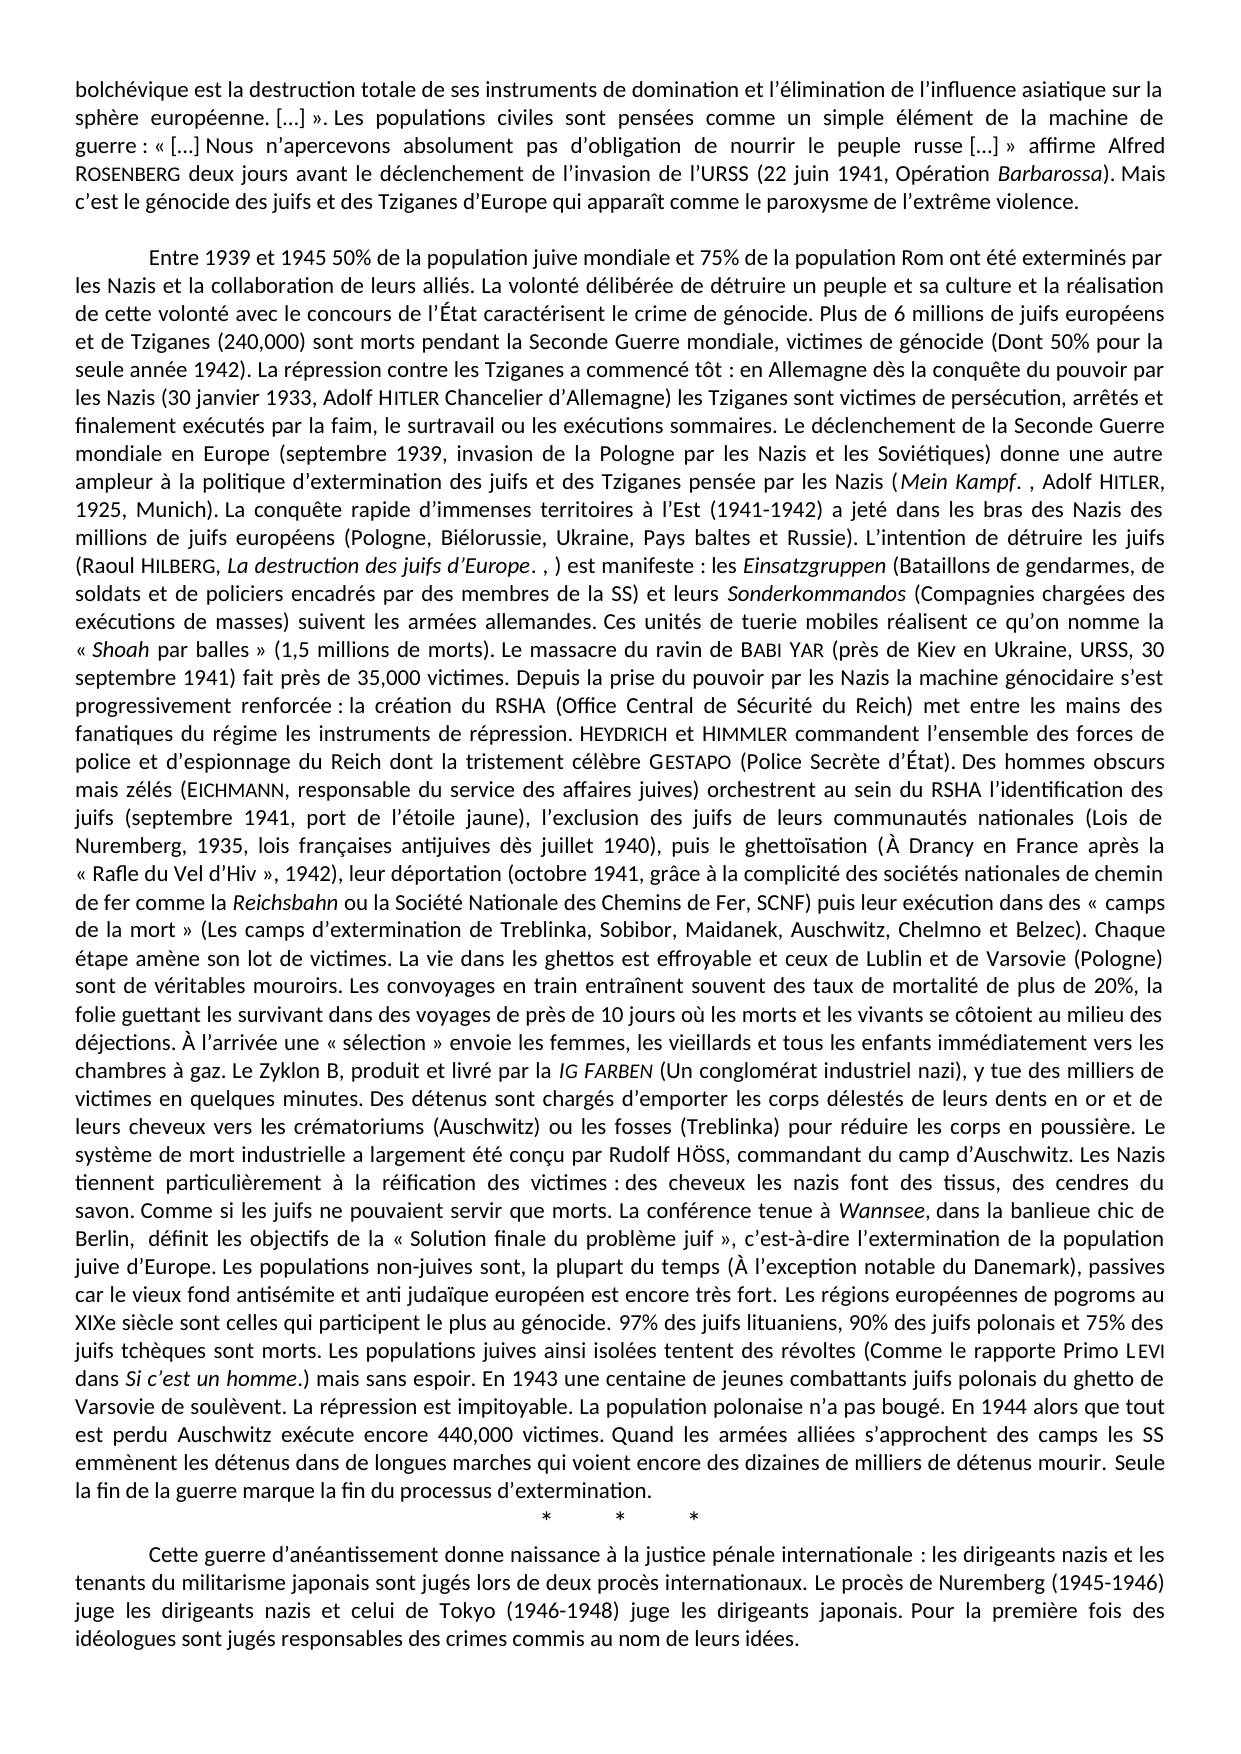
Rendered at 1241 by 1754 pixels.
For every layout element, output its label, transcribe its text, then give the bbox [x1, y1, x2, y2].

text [75, 75, 1165, 215]
text Cette guerre d’anéantissement donne naissance à la justice pénale internationale : les dirigeants nazis et les tenants du militarisme japonais sont jugés lors de deux procès internationaux. Le procès de Nuremberg (1945-1946) juge les dirigeants nazis et celui de Tokyo (1946-1948) juge les dirigeants japonais. Pour la première fois des idéologues sont jugés responsables des crimes commis au nom de leurs idées. [75, 1540, 1165, 1652]
text * * * [75, 1504, 1165, 1540]
text Entre 1939 et 1945 50% de la population juive mondiale et 75% de la population Rom ont été exterminés par les Nazis et la collaboration de leurs alliés. La volonté délibérée de détruire un peuple et sa culture et la réalisation de cette volonté avec le concours de l’État caractérisent le crime de génocide. Plus de 6 millions de juifs européens et de Tziganes (240,000) sont morts pendant la Seconde Guerre mondiale, victimes de génocide (Dont 50% pour la seule année 1942). La répression contre les Tziganes a commencé tôt : en Allemagne dès la conquête du pouvoir par les Nazis (30 janvier 1933, Adolf HITLER Chancelier d’Allemagne) les Tziganes sont victimes de persécution, arrêtés et finalement exécutés par la faim, le surtravail ou les exécutions sommaires. Le déclenchement de la Seconde Guerre mondiale en Europe (septembre 1939, invasion de la Pologne par les Nazis et les Soviétiques) donne une autre ampleur à la politique d’extermination des juifs et des Tziganes pensée par les Nazis (Mein Kampf. , Adolf HITLER, 1925, Munich). La conquête rapide d’immenses territoires à l’Est (1941-1942) a jeté dans les bras des Nazis des millions de juifs européens (Pologne, Biélorussie, Ukraine, Pays baltes et Russie). L’intention de détruire les juifs (Raoul HILBERG, La destruction des juifs d’Europe. , ) est manifeste : les Einsatzgruppen (Bataillons de gendarmes, de soldats et de policiers encadrés par des membres de la SS) et leurs Sonderkommandos (Compagnies chargées des exécutions de masses) suivent les armées allemandes. Ces unités de tuerie mobiles réalisent ce qu’on nomme la « Shoah par balles » (1,5 millions de morts). Le massacre du ravin de BABI YAR (près de Kiev en Ukraine, URSS, 30 septembre 1941) fait près de 35,000 victimes. Depuis la prise du pouvoir par les Nazis la machine génocidaire s’est progressivement renforcée : la création du RSHA (Office Central de Sécurité du Reich) met entre les mains des fanatiques du régime les instruments de répression. HEYDRICH et HIMMLER commandent l’ensemble des forces de police et d’espionnage du Reich dont la tristement célèbre GESTAPO (Police Secrète d’État). Des hommes obscurs mais zélés (EICHMANN, responsable du service des affaires juives) orchestrent au sein du RSHA l’identification des juifs (septembre 1941, port de l’étoile jaune), l’exclusion des juifs de leurs communautés nationales (Lois de Nuremberg, 1935, lois françaises antijuives dès juillet 1940), puis le ghettoïsation (À Drancy en France après la « Rafle du Vel d’Hiv », 1942), leur déportation (octobre 1941, grâce à la complicité des sociétés nationales de chemin de fer comme la Reichsbahn ou la Société Nationale des Chemins de Fer, SCNF) puis leur exécution dans des « camps de la mort » (Les camps d’extermination de Treblinka, Sobibor, Maidanek, Auschwitz, Chelmno et Belzec). Chaque étape amène son lot de victimes. La vie dans les ghettos est effroyable et ceux de Lublin et de Varsovie (Pologne) sont de véritables mouroirs. Les convoyages en train entraînent souvent des taux de mortalité de plus de 20%, la folie guettant les survivant dans des voyages de près de 10 jours où les morts et les vivants se côtoient au milieu des déjections. À l’arrivée une « sélection » envoie les femmes, les vieillards et tous les enfants immédiatement vers les chambres à gaz. Le Zyklon B, produit et livré par la IG FARBEN (Un conglomérat industriel nazi), y tue des milliers de victimes en quelques minutes. Des détenus sont chargés d’emporter les corps délestés de leurs dents en or et de leurs cheveux vers les crématoriums (Auschwitz) ou les fosses (Treblinka) pour réduire les corps en poussière. Le système de mort industrielle a largement été conçu par Rudolf HÖSS, commandant du camp d’Auschwitz. Les Nazis tiennent particulièrement à la réification des victimes : des cheveux les nazis font des tissus, des cendres du savon. Comme si les juifs ne pouvaient servir que morts. La conférence tenue à Wannsee, dans la banlieue chic de Berlin, définit les objectifs de la « Solution finale du problème juif », c’est-à-dire l’extermination de la population juive d’Europe. Les populations non-juives sont, la plupart du temps (À l’exception notable du Danemark), passives car le vieux fond antisémite et anti judaïque européen est encore très fort. Les régions européennes de pogroms au XIXe siècle sont celles qui participent le plus au génocide. 97% des juifs lituaniens, 90% des juifs polonais et 75% des juifs tchèques sont morts. Les populations juives ainsi isolées tentent des révoltes (Comme le rapporte Primo LEVI dans Si c’est un homme.) mais sans espoir. En 1943 une centaine de jeunes combattants juifs polonais du ghetto de Varsovie de soulèvent. La répression est impitoyable. La population polonaise n’a pas bougé. En 1944 alors que tout est perdu Auschwitz exécute encore 440,000 victimes. Quand les armées alliées s’approchent des camps les SS emmènent les détenus dans de longues marches qui voient encore des dizaines de milliers de détenus mourir. Seule la fin de la guerre marque la fin du processus d’extermination. [75, 243, 1165, 1504]
